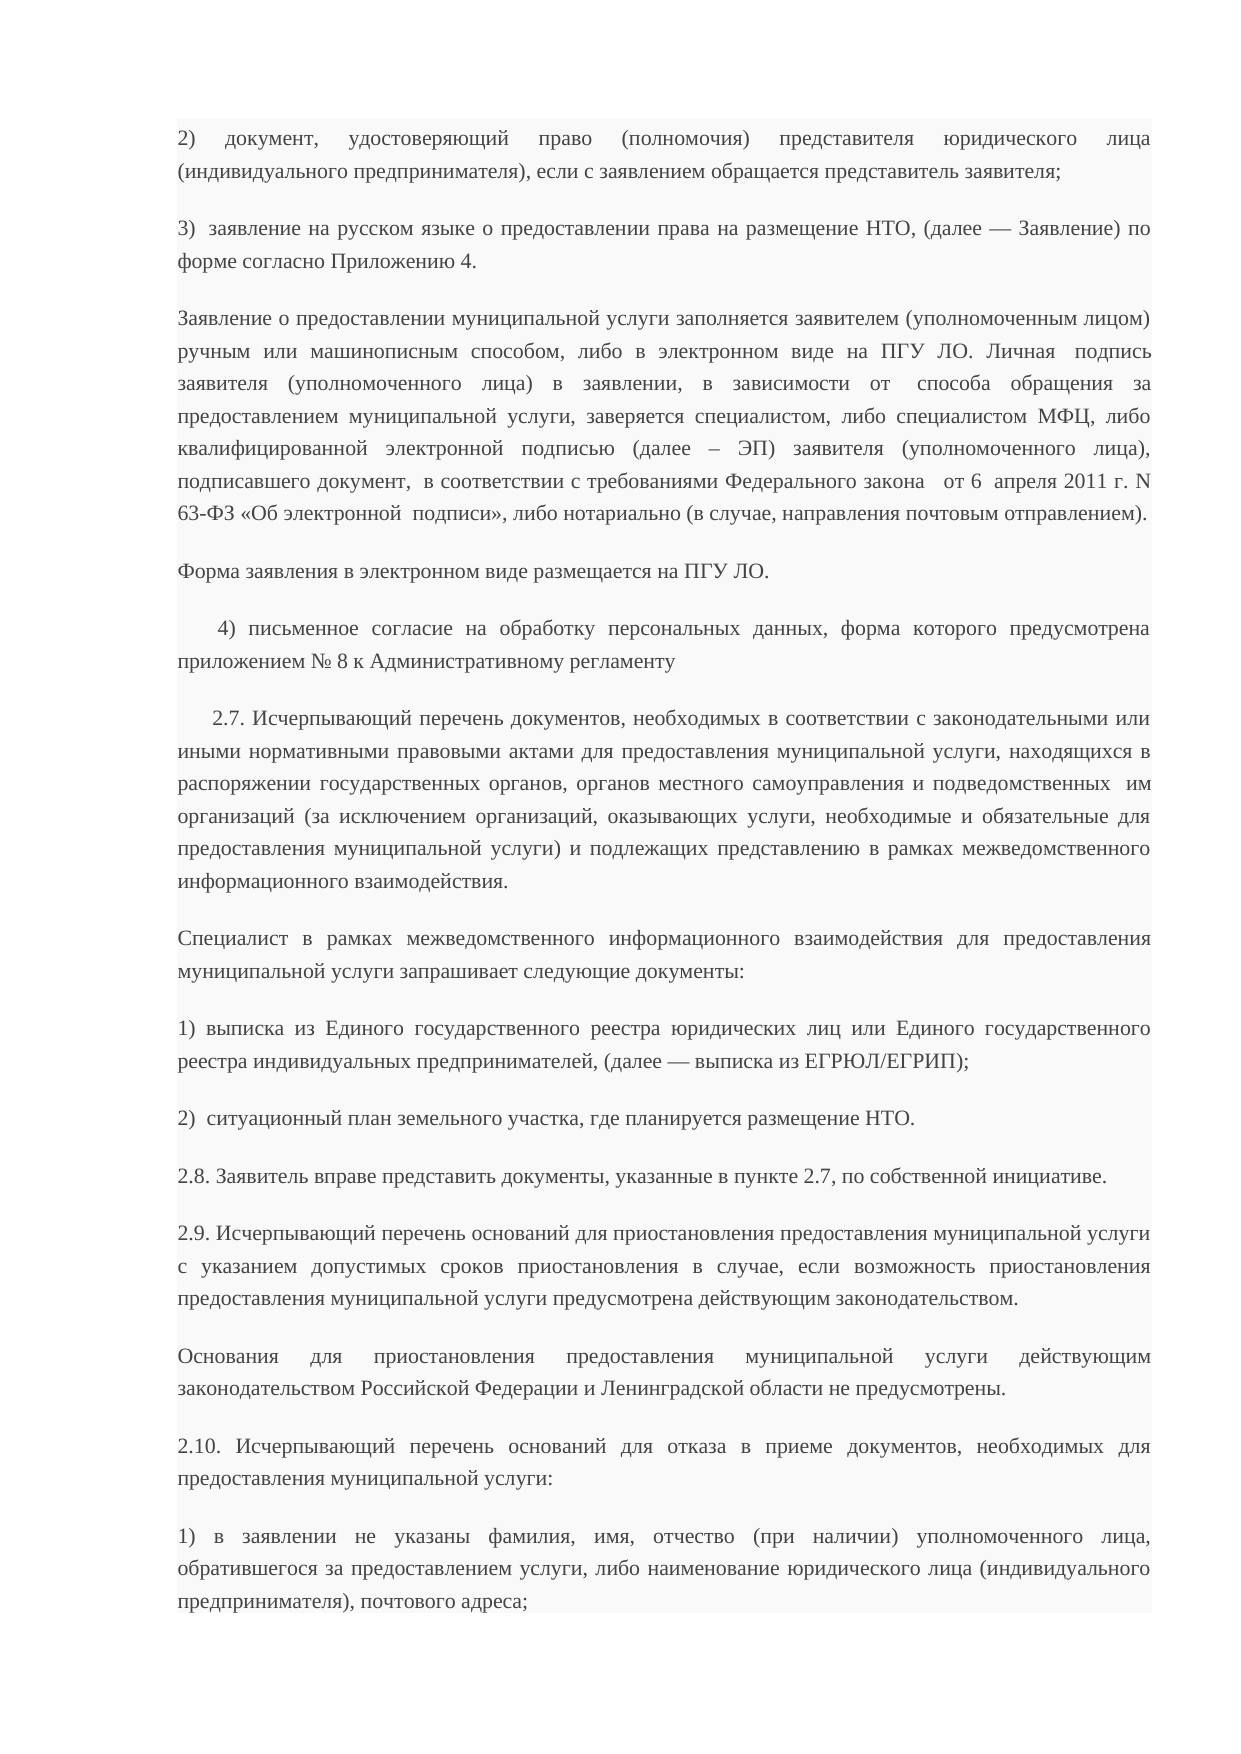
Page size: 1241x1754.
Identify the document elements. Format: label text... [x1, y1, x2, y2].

text Основания для приостановления предоставления муниципальной услуги действующим законодательством Российской Федерации и Ленинградской области не предусмотрены. [177, 1336, 1152, 1401]
text Специалист в рамках межведомственного информационного взаимодействия для предоставления муниципальной услуги запрашивает следующие документы: [177, 918, 1152, 983]
text 2) ситуационный план земельного участка, где планируется размещение НТО. [177, 1098, 1152, 1131]
text 2.9. Исчерпывающий перечень оснований для приостановления предоставления муниципальной услуги с указанием допустимых сроков приостановления в случае, если возможность приостановления предоставления муниципальной услуги предусмотрена действующим законодательством. [177, 1213, 1152, 1311]
text 3) заявление на русском языке о предоставлении права на размещение НТО, (далее — Заявление) по форме согласно Приложению 4. [177, 208, 1152, 273]
text 4) письменное согласие на обработку персональных данных, форма которого предусмотрена приложением № 8 к Административному регламенту [177, 608, 1152, 673]
text 2.7. Исчерпывающий перечень документов, необходимых в соответствии с законодательными или иными нормативными правовыми актами для предоставления муниципальной услуги, находящихся в распоряжении государственных органов, органов местного самоуправления и подведомственных им организаций (за исключением организаций, оказывающих услуги, необходимые и обязательные для предоставления муниципальной услуги) и подлежащих представлению в рамках межведомственного информационного взаимодействия. [177, 698, 1152, 893]
text Форма заявления в электронном виде размещается на ПГУ ЛО. [177, 551, 1152, 583]
text 2.10. Исчерпывающий перечень оснований для отказа в приеме документов, необходимых для предоставления муниципальной услуги: [177, 1426, 1152, 1491]
text Заявление о предоставлении муниципальной услуги заполняется заявителем (уполномоченным лицом) ручным или машинописным способом, либо в электронном виде на ПГУ ЛО. Личная подпись заявителя (уполномоченного лица) в заявлении, в зависимости от способа обращения за предоставлением муниципальной услуги, заверяется специалистом, либо специалистом МФЦ, либо квалифицированной электронной подписью (далее – ЭП) заявителя (уполномоченного лица), подписавшего документ, в соответствии с требованиями Федерального закона от 6 апреля 2011 г. N 63-ФЗ «Об электронной подписи», либо нотариально (в случае, направления почтовым отправлением). [177, 298, 1152, 526]
text 2.8. Заявитель вправе представить документы, указанные в пункте 2.7, по собственной инициативе. [177, 1156, 1152, 1188]
text 1) выписка из Единого государственного реестра юридических лиц или Единого государственного реестра индивидуальных предпринимателей, (далее — выписка из ЕГРЮЛ/ЕГРИП); [177, 1008, 1152, 1073]
text 1) в заявлении не указаны фамилия, имя, отчество (при наличии) уполномоченного лица, обратившегося за предоставлением услуги, либо наименование юридического лица (индивидуального предпринимателя), почтового адреса; [177, 1516, 1152, 1613]
text 2) документ, удостоверяющий право (полномочия) представителя юридического лица (индивидуального предпринимателя), если с заявлением обращается представитель заявителя; [177, 118, 1152, 183]
